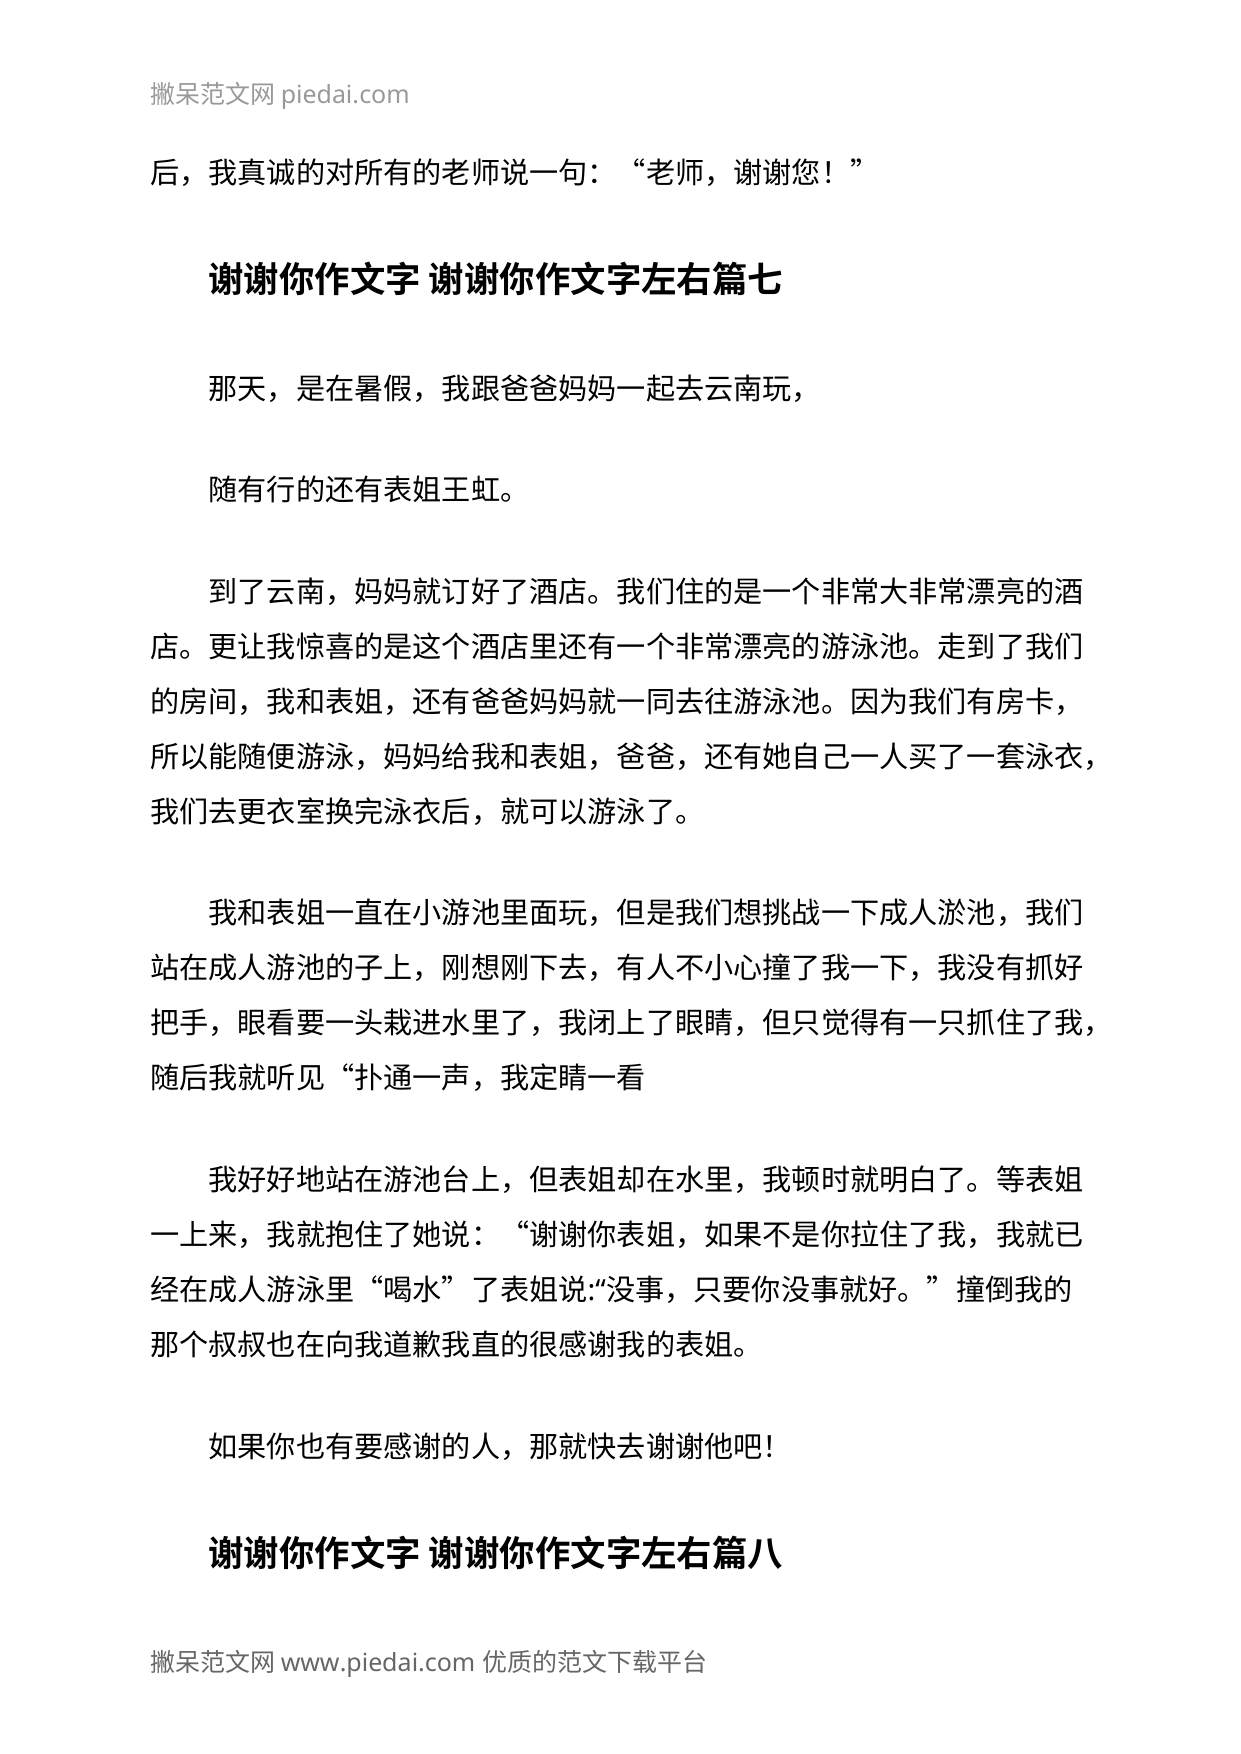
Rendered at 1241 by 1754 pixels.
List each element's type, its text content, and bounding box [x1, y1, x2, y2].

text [150, 150, 1090, 192]
text 谢谢你作文字 谢谢你作文字左右篇七 [150, 252, 1090, 303]
text 谢谢你作文字 谢谢你作文字左右篇八 [150, 1525, 1090, 1576]
text 我和表姐一直在小游池里面玩，但是我们想挑战一下成人淤池，我们站在成人游池的子上，刚想刚下去，有人不小心撞了我一下，我没有抓好把手，眼看要一头栽进水里了，我闭上了眼睛，但只觉得有一只抓住了我，随后我就听见“扑通一声，我定睛一看 [150, 890, 1090, 1097]
text 如果你也有要感谢的人，那就快去谢谢他吧！ [150, 1423, 1090, 1465]
text 那天，是在暑假，我跟爸爸妈妈一起去云南玩， [150, 365, 1090, 407]
text 到了云南，妈妈就订好了酒店。我们住的是一个非常大非常漂亮的酒店。更让我惊喜的是这个酒店里还有一个非常漂亮的游泳池。走到了我们的房间，我和表姐，还有爸爸妈妈就一同去往游泳池。因为我们有房卡，所以能随便游泳，妈妈给我和表姐，爸爸，还有她自己一人买了一套泳衣，我们去更衣室换完泳衣后，就可以游泳了。 [150, 569, 1090, 831]
text 我好好地站在游池台上，但表姐却在水里，我顿时就明白了。等表姐一上来，我就抱住了她说：“谢谢你表姐，如果不是你拉住了我，我就已经在成人游泳里“喝水”了表姐说:“没事，只要你没事就好。”撞倒我的那个叔叔也在向我道歉我直的很感谢我的表姐。 [150, 1157, 1090, 1364]
text 随有行的还有表姐王虹。 [150, 467, 1090, 509]
